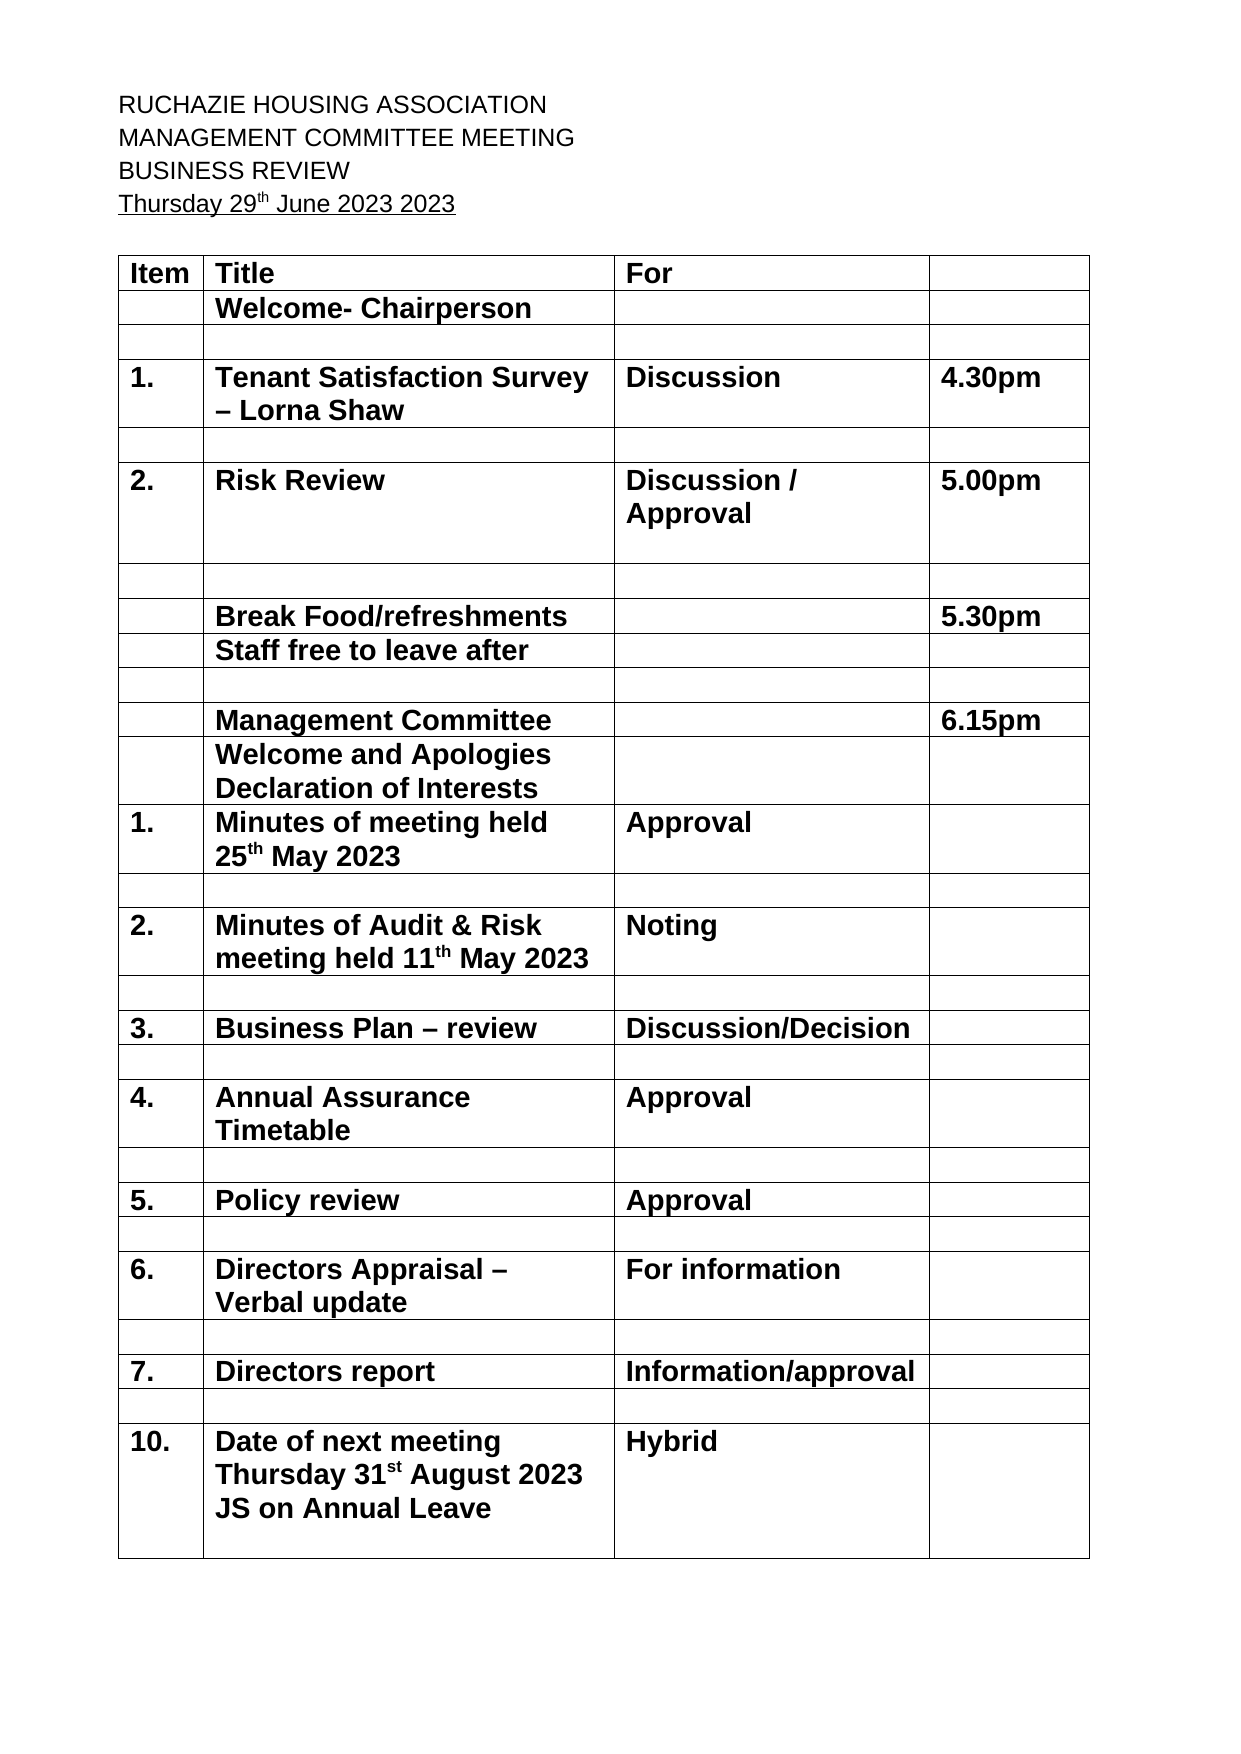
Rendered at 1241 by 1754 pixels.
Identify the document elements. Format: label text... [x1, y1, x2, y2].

table_cell [615, 1389, 929, 1423]
table_cell [204, 1389, 614, 1423]
table_cell 7. [119, 1355, 203, 1388]
table_cell Policy review [204, 1183, 614, 1216]
table_cell [119, 291, 203, 324]
table_cell [119, 325, 203, 359]
table_cell [615, 976, 929, 1010]
table_cell 1. [119, 360, 203, 427]
table_cell Approval [615, 805, 929, 872]
text Thursday 29th June 2023 2023 [118, 189, 1090, 218]
table_cell 4.30pm [930, 360, 1089, 427]
table_cell [615, 1217, 929, 1251]
table_cell 6.15pm [930, 703, 1089, 736]
table_cell Management Committee [204, 703, 614, 736]
table_cell [204, 874, 614, 907]
table_cell [615, 1045, 929, 1079]
table_cell [119, 428, 203, 462]
table_cell Approval [615, 1183, 929, 1216]
table_cell 2. [119, 908, 203, 975]
table_cell [930, 1217, 1089, 1251]
table_cell Staff free to leave after [204, 634, 614, 667]
table_cell 1. [119, 805, 203, 872]
table_cell Noting [615, 908, 929, 975]
table_cell Discussion/Decision [615, 1011, 929, 1044]
table_cell Annual Assurance Timetable [204, 1080, 614, 1147]
table_cell [119, 737, 203, 804]
table_cell Approval [615, 1080, 929, 1147]
table_cell [615, 564, 929, 598]
table_cell [930, 1252, 1089, 1319]
text MANAGEMENT COMMITTEE MEETING [118, 123, 1090, 152]
table_cell [930, 325, 1089, 359]
table_cell [615, 325, 929, 359]
table_cell [930, 1148, 1089, 1182]
table_cell [204, 1320, 614, 1353]
table_cell [204, 325, 614, 359]
table_cell [119, 668, 203, 702]
table_cell [615, 634, 929, 667]
table_cell [930, 1183, 1089, 1216]
table_cell [204, 1148, 614, 1182]
table_header Item [119, 256, 203, 290]
table_cell [930, 1011, 1089, 1044]
table_cell 4. [119, 1080, 203, 1147]
table_cell 5. [119, 1183, 203, 1216]
table_cell 3. [119, 1011, 203, 1044]
table_cell [119, 1045, 203, 1079]
table_cell Information/approval [615, 1355, 929, 1388]
table_cell Risk Review [204, 463, 614, 563]
table_cell [615, 703, 929, 736]
text BUSINESS REVIEW [118, 156, 1090, 185]
table_cell [615, 291, 929, 324]
table_cell [615, 874, 929, 907]
table_cell [119, 874, 203, 907]
table_cell 10. [119, 1424, 203, 1558]
table_cell [930, 1355, 1089, 1388]
table_cell [930, 1320, 1089, 1353]
table_cell [204, 428, 614, 462]
table_cell [930, 1045, 1089, 1079]
table_cell [930, 1424, 1089, 1558]
table_cell [119, 1148, 203, 1182]
table_cell Directors report [204, 1355, 614, 1388]
table_cell [930, 737, 1089, 804]
table_cell [930, 1080, 1089, 1147]
table_cell Welcome and Apologies Declaration of Interests [204, 737, 614, 804]
table_cell [204, 668, 614, 702]
table_cell Minutes of meeting held 25th May 2023 [204, 805, 614, 872]
table_cell Welcome- Chairperson [204, 291, 614, 324]
table_cell 5.30pm [930, 599, 1089, 632]
table_cell [615, 737, 929, 804]
table_header For [615, 256, 929, 290]
table_cell 5.00pm [930, 463, 1089, 563]
table_cell [930, 428, 1089, 462]
table_cell [615, 1320, 929, 1353]
table_cell [615, 599, 929, 632]
table_cell Discussion / Approval [615, 463, 929, 563]
table_cell [930, 634, 1089, 667]
table_cell [119, 634, 203, 667]
table_cell [930, 291, 1089, 324]
table_cell Discussion [615, 360, 929, 427]
table_cell [119, 703, 203, 736]
table_cell [930, 564, 1089, 598]
table_cell [204, 1217, 614, 1251]
table_cell For information [615, 1252, 929, 1319]
table_cell [930, 1389, 1089, 1423]
table_cell [119, 1217, 203, 1251]
table_cell [119, 976, 203, 1010]
table_cell [119, 1389, 203, 1423]
table_cell Tenant Satisfaction Survey – Lorna Shaw [204, 360, 614, 427]
table_cell Break Food/refreshments [204, 599, 614, 632]
table_cell [930, 908, 1089, 975]
table_cell Business Plan – review [204, 1011, 614, 1044]
table_cell [930, 874, 1089, 907]
table_cell 6. [119, 1252, 203, 1319]
table_cell Directors Appraisal – Verbal update [204, 1252, 614, 1319]
table_cell [119, 564, 203, 598]
table_cell [930, 668, 1089, 702]
table_cell [615, 668, 929, 702]
table_cell [204, 976, 614, 1010]
table_header Title [204, 256, 614, 290]
table_cell [119, 1320, 203, 1353]
table_cell [615, 428, 929, 462]
table_cell [204, 564, 614, 598]
table_cell [930, 976, 1089, 1010]
table_cell Date of next meeting Thursday 31st August 2023 JS on Annual Leave [204, 1424, 614, 1558]
table_cell 2. [119, 463, 203, 563]
table_cell Minutes of Audit & Risk meeting held 11th May 2023 [204, 908, 614, 975]
table_cell [204, 1045, 614, 1079]
table_cell [615, 1148, 929, 1182]
table_cell [930, 805, 1089, 872]
text RUCHAZIE HOUSING ASSOCIATION [118, 90, 1090, 119]
table_cell Hybrid [615, 1424, 929, 1558]
table_cell [119, 599, 203, 632]
table_header [930, 256, 1089, 290]
